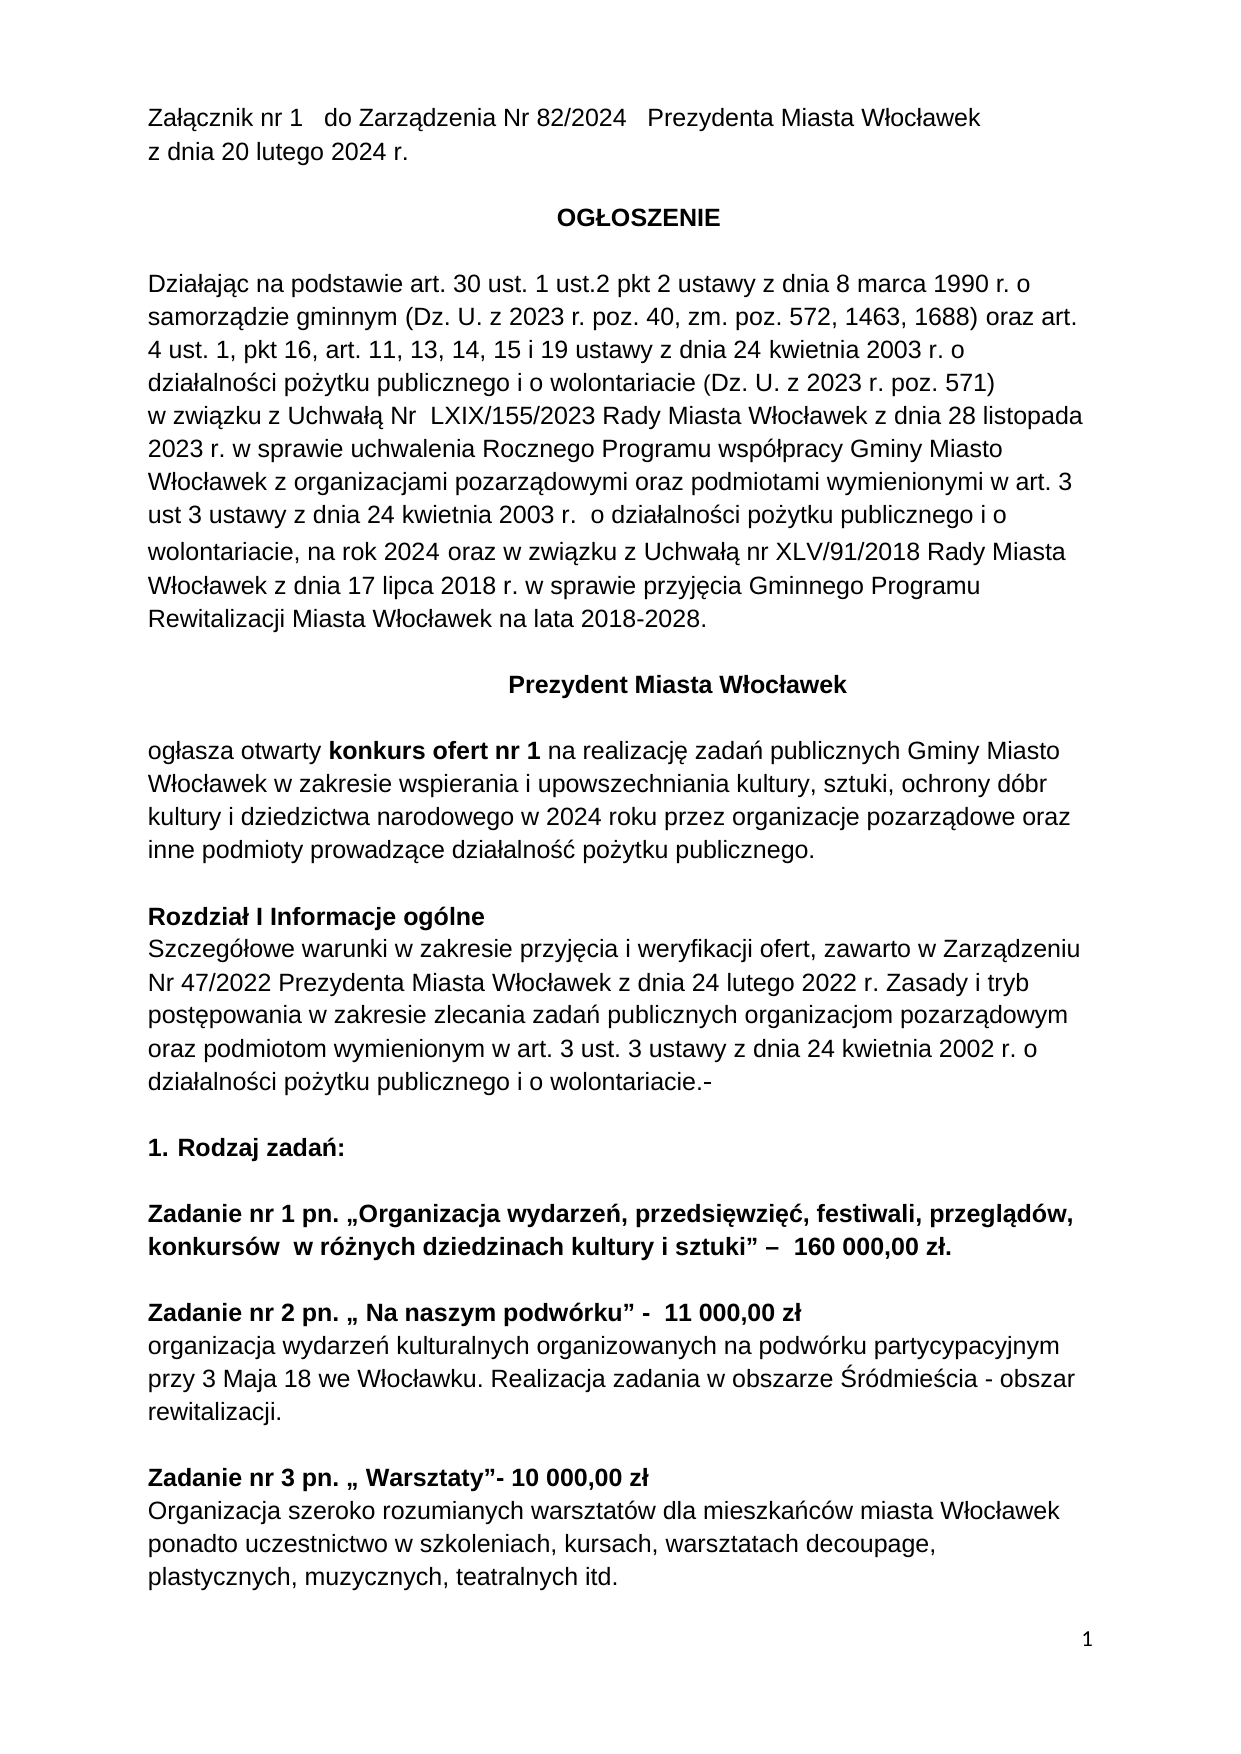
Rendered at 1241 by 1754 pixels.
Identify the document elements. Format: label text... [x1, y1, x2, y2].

text Zadanie nr 2 pn. „ Na naszym podwórku” - 11 000,00 zł [148, 1298, 1093, 1326]
text Rozdział I Informacje ogólne [148, 901, 1093, 930]
text Załącznik nr 1 do Zarządzenia Nr 82/2024 Prezydenta Miasta Włocławek z dnia 20 lutego 2024 r. [148, 103, 1093, 165]
text Zadanie nr 3 pn. „ Warsztaty”- 10 000,00 zł [148, 1463, 1093, 1492]
text organizacja wydarzeń kulturalnych organizowanych na podwórku partycypacyjnym przy 3 Maja 18 we Włocławku. Realizacja zadania w obszarze Śródmieścia - obszar rewitalizacji. [148, 1331, 1093, 1426]
list Rodzaj zadań: [148, 1133, 1093, 1161]
text Zadanie nr 1 pn. „Organizacja wydarzeń, przedsięwzięć, festiwali, przeglądów, konkursów w różnych dziedzinach kultury i sztuki” – 160 000,00 zł. [148, 1199, 1093, 1260]
text OGŁOSZENIE [148, 202, 1093, 231]
text Działając na podstawie art. 30 ust. 1 ust.2 pkt 2 ustawy z dnia 8 marca 1990 r. o samorządzie gminnym (Dz. U. z 2023 r. poz. 40, zm. poz. 572, 1463, 1688) oraz art. 4 ust. 1, pkt 16, art. 11, 13, 14, 15 i 19 ustawy z dnia 24 kwietnia 2003 r. o działalności pożytku publicznego i o wolontariacie (Dz. U. z 2023 r. poz. 571) w związku z Uchwałą Nr LXIX/155/2023 Rady Miasta Włocławek z dnia 28 listopada 2023 r. w sprawie uchwalenia Rocznego Programu współpracy Gminy Miasto Włocławek z organizacjami pozarządowymi oraz podmiotami wymienionymi w art. 3 ust 3 ustawy z dnia 24 kwietnia 2003 r. o działalności pożytku publicznego i o wolontariacie, na rok 2024 oraz w związku z Uchwałą nr XLV/91/2018 Rady Miasta Włocławek z dnia 17 lipca 2018 r. w sprawie przyjęcia Gminnego Programu Rewitalizacji Miasta Włocławek na lata 2018-2028. [148, 268, 1093, 633]
text Prezydent Miasta Włocławek [148, 670, 1093, 699]
text ogłasza otwarty konkurs ofert nr 1 na realizację zadań publicznych Gminy Miasto Włocławek w zakresie wspierania i upowszechniania kultury, sztuki, ochrony dóbr kultury i dziedzictwa narodowego w 2024 roku przez organizacje pozarządowe oraz inne podmioty prowadzące działalność pożytku publicznego. [148, 736, 1093, 864]
text Szczegółowe warunki w zakresie przyjęcia i weryfikacji ofert, zawarto w Zarządzeniu Nr 47/2022 Prezydenta Miasta Włocławek z dnia 24 lutego 2022 r. Zasady i tryb postępowania w zakresie zlecania zadań publicznych organizacjom pozarządowym oraz podmiotom wymienionym w art. 3 ust. 3 ustawy z dnia 24 kwietnia 2002 r. o działalności pożytku publicznego i o wolontariacie. [148, 934, 1093, 1095]
text Organizacja szeroko rozumianych warsztatów dla mieszkańców miasta Włocławek ponadto uczestnictwo w szkoleniach, kursach, warsztatach decoupage, plastycznych, muzycznych, teatralnych itd. [148, 1496, 1093, 1591]
